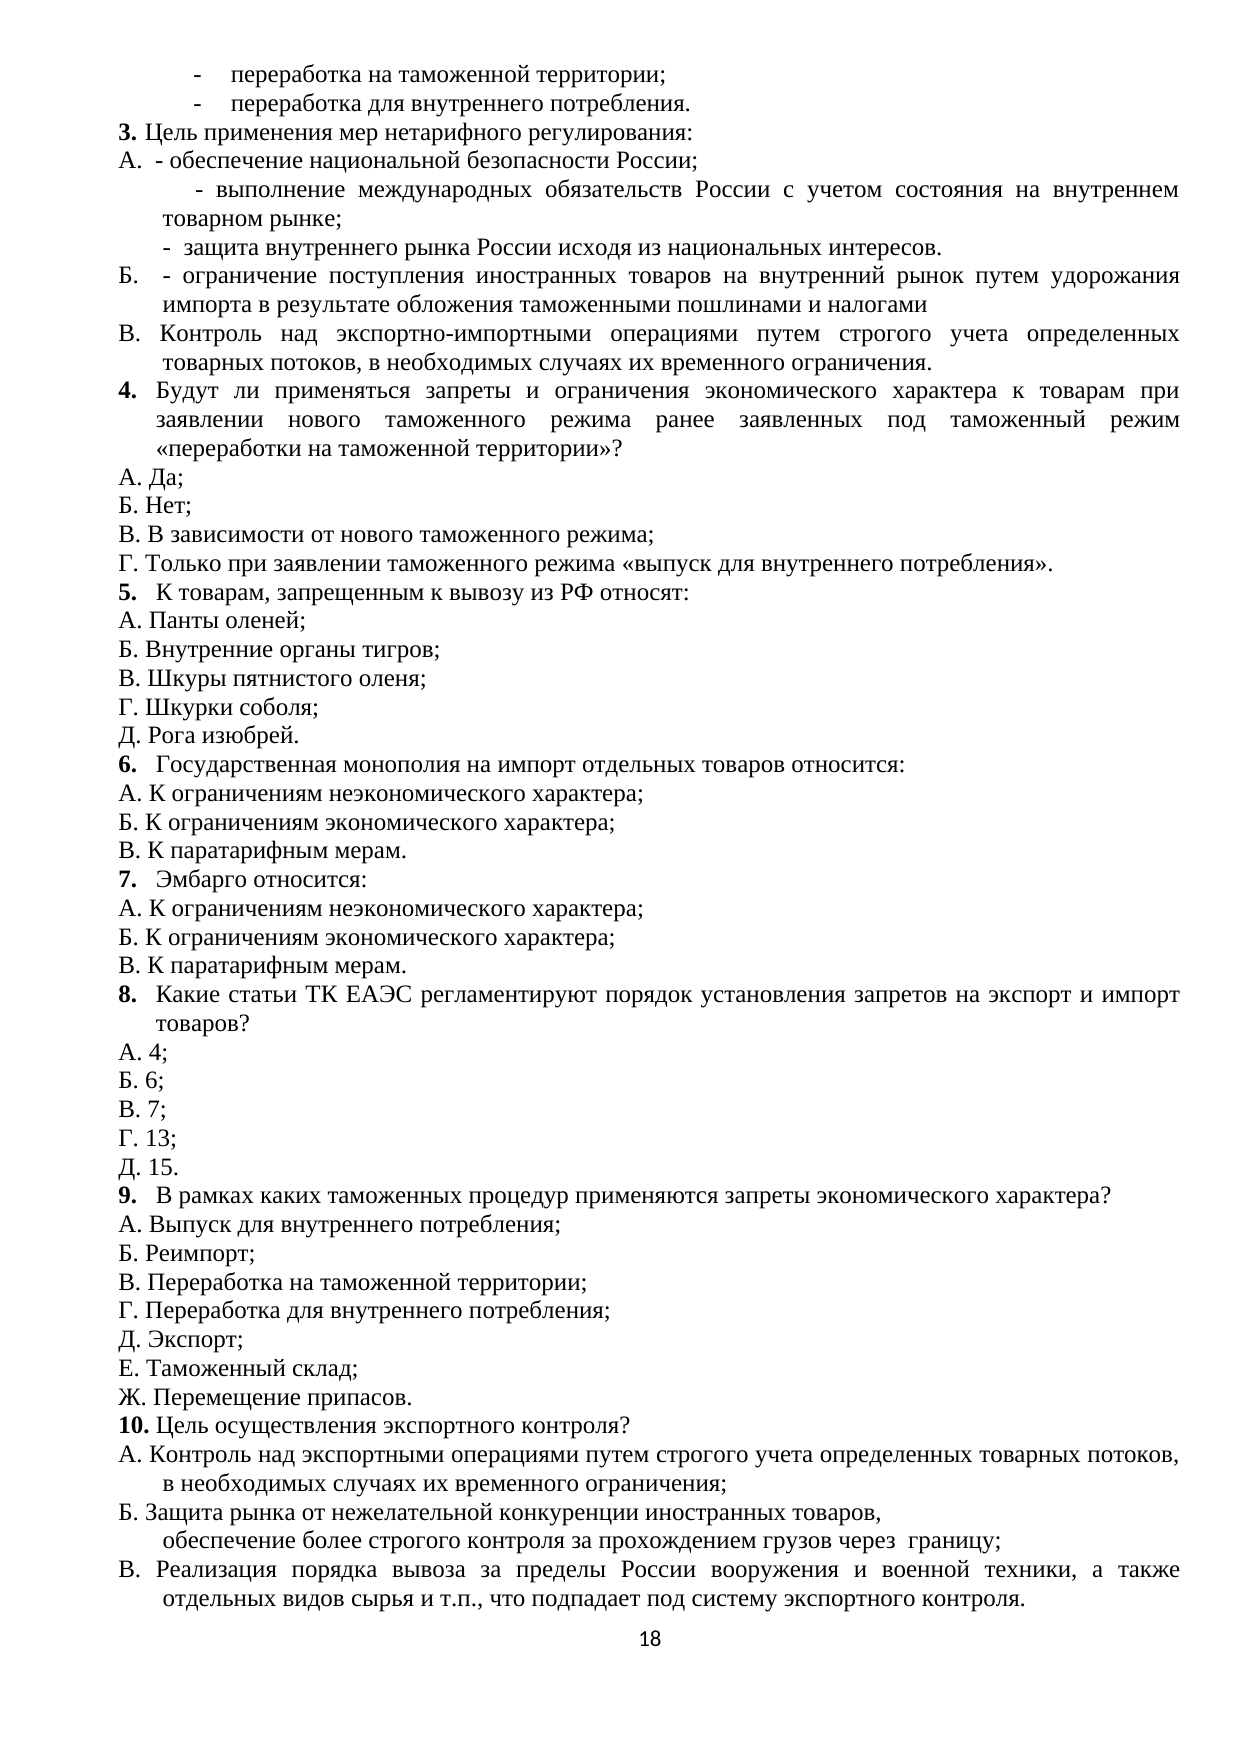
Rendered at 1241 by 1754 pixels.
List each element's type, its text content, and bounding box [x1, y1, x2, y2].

text Г. Переработка для внутреннего потребления; [118, 1295, 1181, 1324]
list К товарам, запрещенным к вывозу из РФ относят: [118, 577, 1181, 605]
text Д. 15. [118, 1152, 1181, 1180]
text А. Да; [118, 462, 1181, 490]
list Государственная монополия на импорт отдельных товаров относится: [118, 749, 1181, 778]
text Б. К ограничениям экономического характера; [118, 807, 1181, 835]
text Ж. Перемещение припасов. [118, 1382, 1181, 1410]
text обеспечение более строгого контроля за прохождением грузов через границу; [162, 1525, 1181, 1554]
text - защита внутреннего рынка России исходя из национальных интересов. [162, 232, 1181, 260]
text А. К ограничениям неэкономического характера; [118, 778, 1181, 807]
text А. К ограничениям неэкономического характера; [118, 893, 1181, 922]
text В. В зависимости от нового таможенного режима; [118, 519, 1181, 548]
text В. К паратарифным мерам. [118, 835, 1181, 864]
text В. Шкуры пятнистого оленя; [118, 663, 1181, 692]
text Б. - ограничение поступления иностранных товаров на внутренний рынок путем удорожания импорта в результате обложения таможенными пошлинами и налогами [118, 260, 1181, 318]
text А. - обеспечение национальной безопасности России; [118, 145, 1181, 174]
text В. 7; [118, 1094, 1181, 1123]
text Б. 6; [118, 1065, 1181, 1094]
list Цель осуществления экспортного контроля? [118, 1410, 1181, 1439]
text - выполнение международных обязательств России с учетом состояния на внутреннем товарном рынке; [118, 174, 1181, 232]
list переработка на таможенной территории; [193, 59, 1181, 88]
list Будут ли применяться запреты и ограничения экономического характера к товарам при заявлении нового таможенного режима ранее заявленных под таможенный режим «переработки на таможенной территории»? [118, 375, 1181, 462]
list Цель применения мер нетарифного регулирования: [118, 117, 1181, 145]
text Б. Внутренние органы тигров; [118, 634, 1181, 663]
text В. Реализация порядка вывоза за пределы России вооружения и военной техники, а также отдельных видов сырья и т.п., что подпадает под систему экспортного контроля. [118, 1554, 1181, 1612]
text Г. Только при заявлении таможенного режима «выпуск для внутреннего потребления». [118, 548, 1181, 577]
text Б. К ограничениям экономического характера; [118, 922, 1181, 950]
list В рамках каких таможенных процедур применяются запреты экономического характера? [118, 1180, 1181, 1209]
list Эмбарго относится: [118, 864, 1181, 893]
text Д. Экспорт; [118, 1324, 1181, 1353]
text В. Контроль над экспортно-импортными операциями путем строгого учета определенных товарных потоков, в необходимых случаях их временного ограничения. [118, 318, 1181, 375]
list переработка для внутреннего потребления. [193, 88, 1181, 117]
text Б. Реимпорт; [118, 1238, 1181, 1267]
list Какие статьи ТК ЕАЭС регламентируют порядок установления запретов на экспорт и импорт товаров? [118, 979, 1181, 1037]
text В. К паратарифным мерам. [118, 950, 1181, 979]
text Г. 13; [118, 1123, 1181, 1152]
text Е. Таможенный склад; [118, 1353, 1181, 1382]
text В. Переработка на таможенной территории; [118, 1267, 1181, 1295]
text А. 4; [118, 1037, 1181, 1065]
text Г. Шкурки соболя; [118, 692, 1181, 720]
text Д. Рога изюбрей. [118, 720, 1181, 749]
text Б. Защита рынка от нежелательной конкуренции иностранных товаров, [118, 1497, 1181, 1525]
text А. Панты оленей; [118, 605, 1181, 634]
text А. Контроль над экспортными операциями путем строгого учета определенных товарных потоков, в необходимых случаях их временного ограничения; [118, 1439, 1181, 1497]
text Б. Нет; [118, 490, 1181, 519]
text А. Выпуск для внутреннего потребления; [118, 1209, 1181, 1238]
